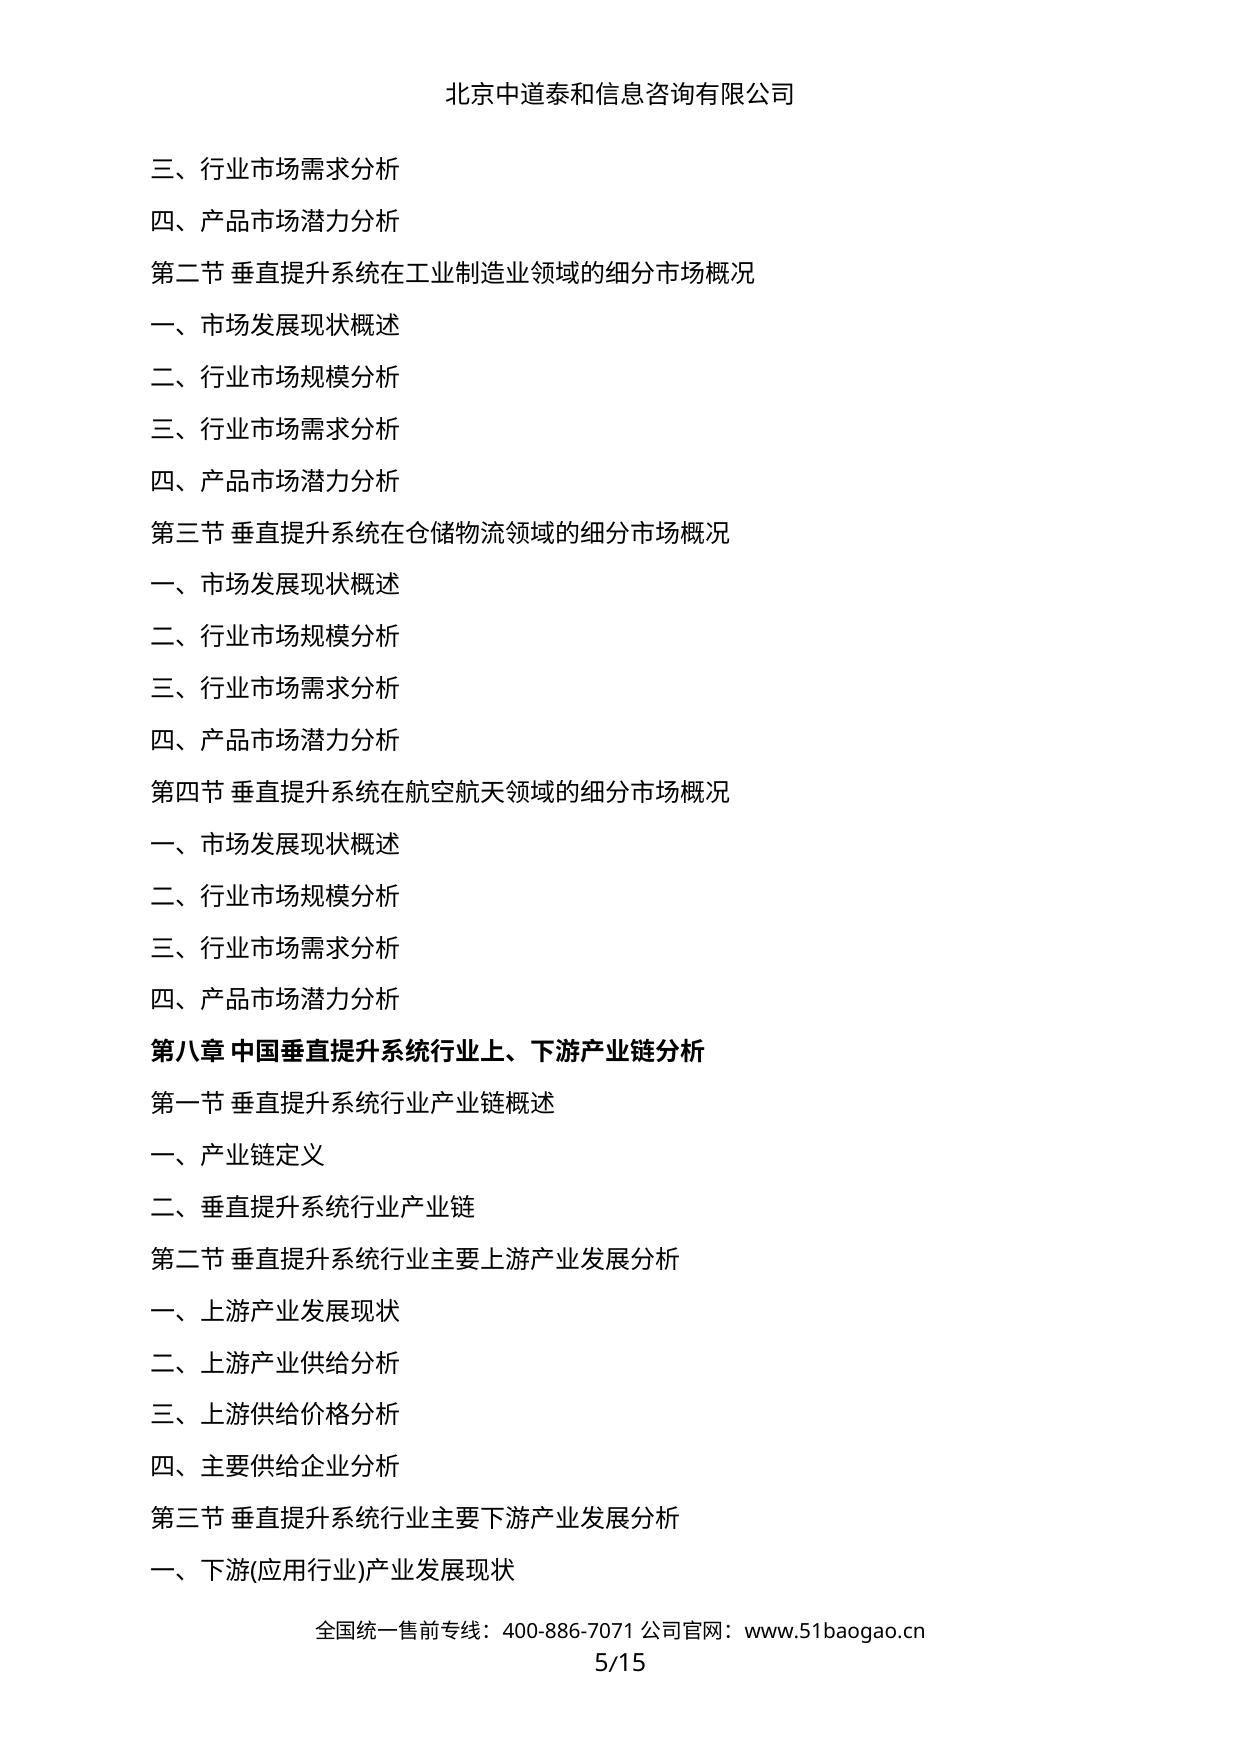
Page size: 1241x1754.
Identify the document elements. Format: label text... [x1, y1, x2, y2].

text 第二节 垂直提升系统行业主要上游产业发展分析 [150, 1239, 1090, 1276]
text 一、市场发展现状概述 [150, 306, 1090, 342]
text 一、下游(应用行业)产业发展现状 [150, 1551, 1090, 1587]
text 二、行业市场规模分析 [150, 617, 1090, 653]
text 一、市场发展现状概述 [150, 824, 1090, 861]
text 四、主要供给企业分析 [150, 1447, 1090, 1483]
text 三、行业市场需求分析 [150, 409, 1090, 446]
text 三、上游供给价格分析 [150, 1395, 1090, 1431]
text 一、产业链定义 [150, 1136, 1090, 1172]
text 四、产品市场潜力分析 [150, 980, 1090, 1016]
text 二、垂直提升系统行业产业链 [150, 1187, 1090, 1224]
text 一、上游产业发展现状 [150, 1291, 1090, 1327]
text 第八章 中国垂直提升系统行业上、下游产业链分析 [150, 1032, 1090, 1068]
text 二、行业市场规模分析 [150, 357, 1090, 394]
text 二、行业市场规模分析 [150, 876, 1090, 912]
text 第三节 垂直提升系统在仓储物流领域的细分市场概况 [150, 513, 1090, 549]
text 四、产品市场潜力分析 [150, 721, 1090, 757]
text 第四节 垂直提升系统在航空航天领域的细分市场概况 [150, 772, 1090, 809]
text 第二节 垂直提升系统在工业制造业领域的细分市场概况 [150, 254, 1090, 290]
text 一、市场发展现状概述 [150, 565, 1090, 601]
text 四、产品市场潜力分析 [150, 461, 1090, 497]
text 三、行业市场需求分析 [150, 150, 1090, 186]
text 四、产品市场潜力分析 [150, 202, 1090, 238]
text 三、行业市场需求分析 [150, 669, 1090, 705]
text 二、上游产业供给分析 [150, 1343, 1090, 1379]
text 第一节 垂直提升系统行业产业链概述 [150, 1084, 1090, 1120]
text 第三节 垂直提升系统行业主要下游产业发展分析 [150, 1499, 1090, 1535]
text 三、行业市场需求分析 [150, 928, 1090, 964]
